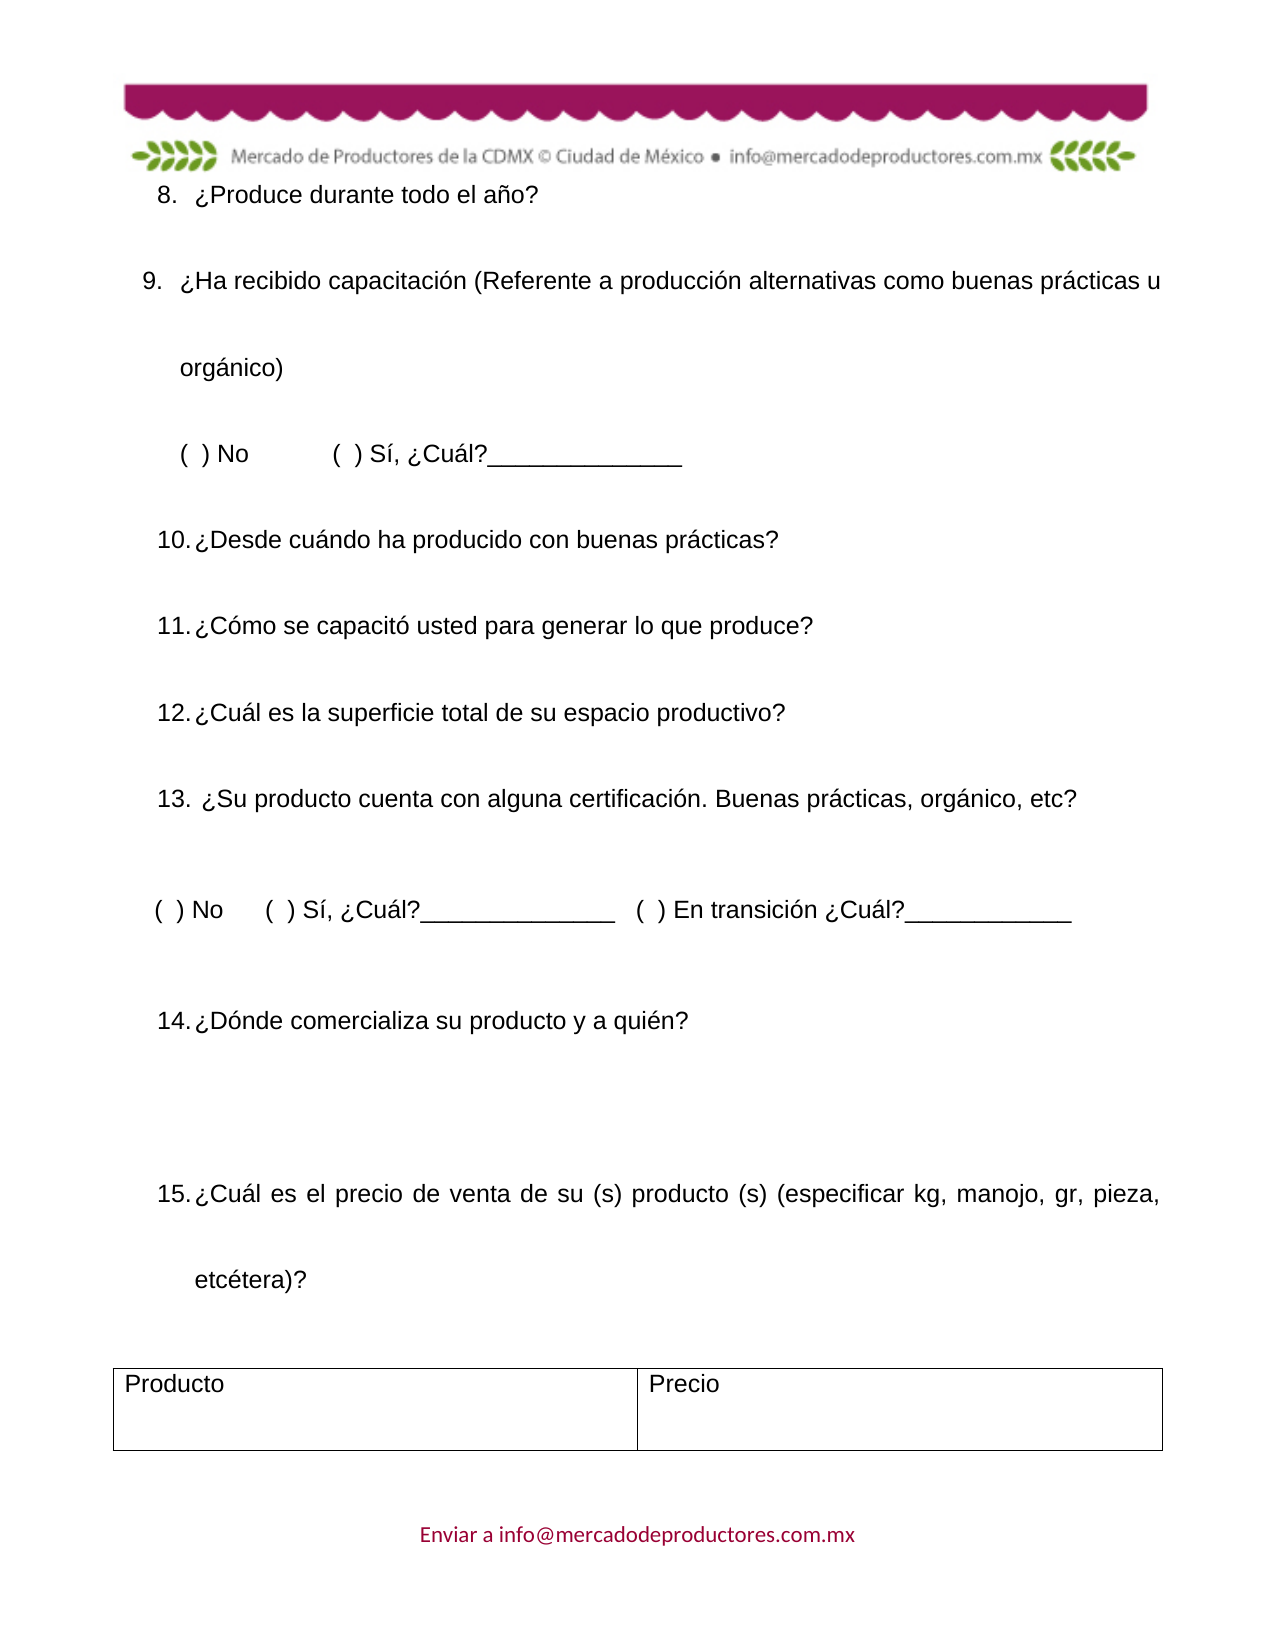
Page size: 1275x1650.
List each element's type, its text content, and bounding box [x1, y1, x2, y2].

picture [112, 73, 1161, 180]
list ¿Cuál es la superficie total de su espacio productivo? [157, 697, 1162, 726]
list ¿Dónde comercializa su producto y a quién? [157, 1006, 1162, 1035]
list ¿Cómo se capacitó usted para generar lo que produce? [157, 611, 1162, 640]
list ¿Ha recibido capacitación (Referente a producción alternativas como buenas prácticas u orgánico) [142, 266, 1162, 381]
list ( ) No ( ) Sí, ¿Cuál?______________ [179, 439, 1162, 467]
list ¿Produce durante todo el año? [157, 180, 1162, 209]
text ( ) No ( ) Sí, ¿Cuál?______________ ( ) En transición ¿Cuál?____________ [112, 895, 1162, 924]
table_header Producto [114, 1369, 637, 1450]
list ¿Su producto cuenta con alguna certificación. Buenas prácticas, orgánico, etc? [157, 784, 1162, 812]
table_header Precio [638, 1369, 1162, 1450]
list ¿Desde cuándo ha producido con buenas prácticas? [157, 525, 1162, 554]
list ¿Cuál es el precio de venta de su (s) producto (s) (especificar kg, manojo, gr, pieza, etcétera)? [157, 1179, 1162, 1294]
